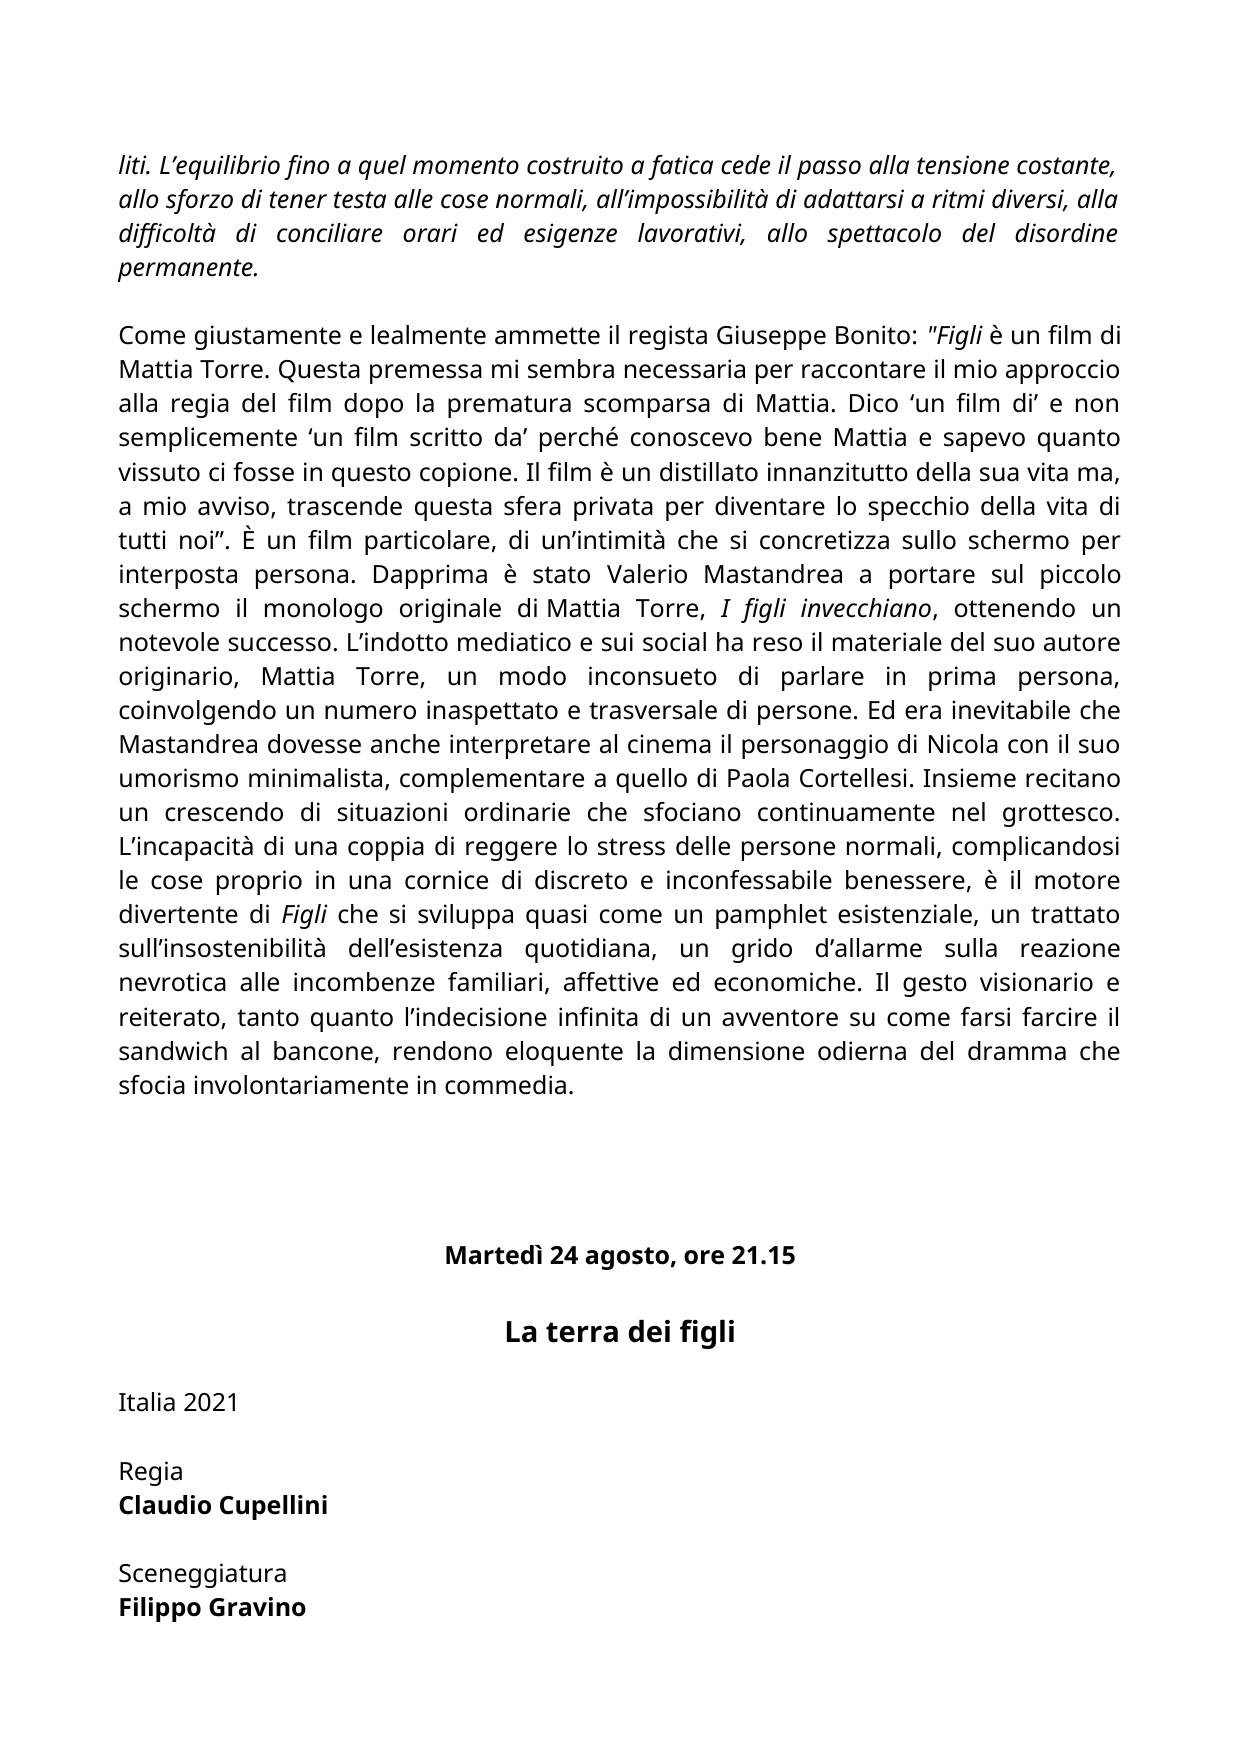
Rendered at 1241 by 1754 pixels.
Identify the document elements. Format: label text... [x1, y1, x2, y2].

text Come giustamente e lealmente ammette il regista Giuseppe Bonito: "Figli è un film di Mattia Torre. Questa premessa mi sembra necessaria per raccontare il mio approccio alla regia del film dopo la prematura scomparsa di Mattia. Dico ‘un film di’ e non semplicemente ‘un film scritto da’ perché conoscevo bene Mattia e sapevo quanto vissuto ci fosse in questo copione. Il film è un distillato innanzitutto della sua vita ma, a mio avviso, trascende questa sfera privata per diventare lo specchio della vita di tutti noi”. È un film particolare, di un’intimità che si concretizza sullo schermo per interposta persona. Dapprima è stato Valerio Mastandrea a portare sul piccolo schermo il monologo originale di Mattia Torre, I figli invecchiano, ottenendo un notevole successo. L’indotto mediatico e sui social ha reso il materiale del suo autore originario, Mattia Torre, un modo inconsueto di parlare in prima persona, coinvolgendo un numero inaspettato e trasversale di persone. Ed era inevitabile che Mastandrea dovesse anche interpretare al cinema il personaggio di Nicola con il suo umorismo minimalista, complementare a quello di Paola Cortellesi. Insieme recitano un crescendo di situazioni ordinarie che sfociano continuamente nel grottesco. L’incapacità di una coppia di reggere lo stress delle persone normali, complicandosi le cose proprio in una cornice di discreto e inconfessabile benessere, è il motore divertente di Figli che si sviluppa quasi come un pamphlet esistenziale, un trattato sull’insostenibilità dell’esistenza quotidiana, un grido d’allarme sulla reazione nevrotica alle incombenze familiari, affettive ed economiche. Il gesto visionario e reiterato, tanto quanto l’indecisione infinita di un avventore su come farsi farcire il sandwich al bancone, rendono eloquente la dimensione odierna del dramma che sfocia involontariamente in commedia. [118, 318, 1122, 1101]
text Claudio Cupellini [118, 1487, 1122, 1521]
text Martedì 24 agosto, ore 21.15 [118, 1238, 1122, 1272]
text Italia 2021 [118, 1385, 1122, 1419]
text Sceneggiatura [118, 1555, 1122, 1589]
text La terra dei figli [118, 1311, 1122, 1351]
text Regia [118, 1453, 1122, 1487]
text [118, 148, 1122, 284]
text Filippo Gravino [118, 1589, 1122, 1623]
